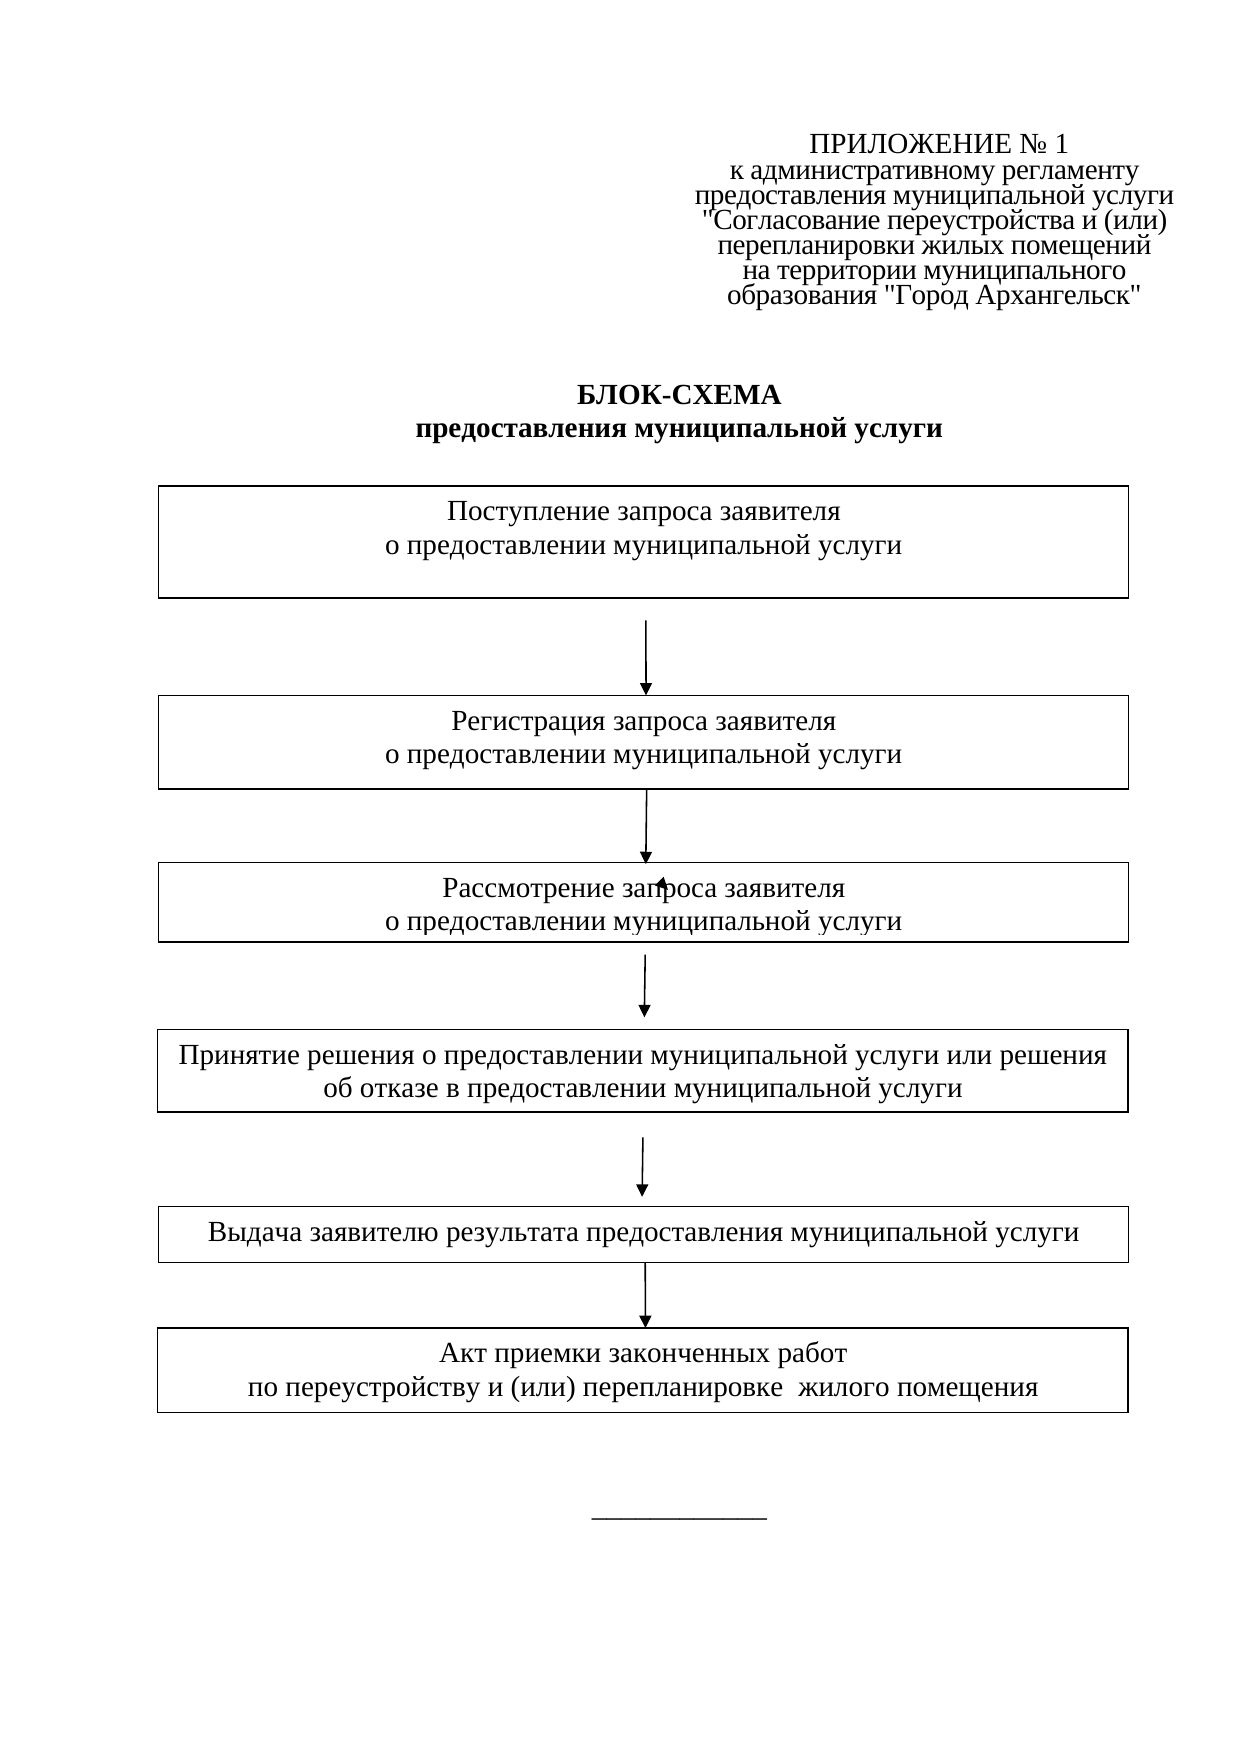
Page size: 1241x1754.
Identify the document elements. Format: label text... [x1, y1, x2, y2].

text ____________ [177, 1489, 1181, 1522]
text БЛОК-СХЕМА [177, 377, 1181, 410]
text предоставления муниципальной услуги [177, 410, 1181, 444]
text к административному регламенту предоставления муниципальной услуги "Согласование переустройства и (или) перепланировки жилых помещений [687, 160, 1181, 260]
text ПРИЛОЖЕНИЕ № 1 [697, 126, 1181, 160]
text на территории муниципального образования "Город Архангельск" [687, 260, 1181, 310]
